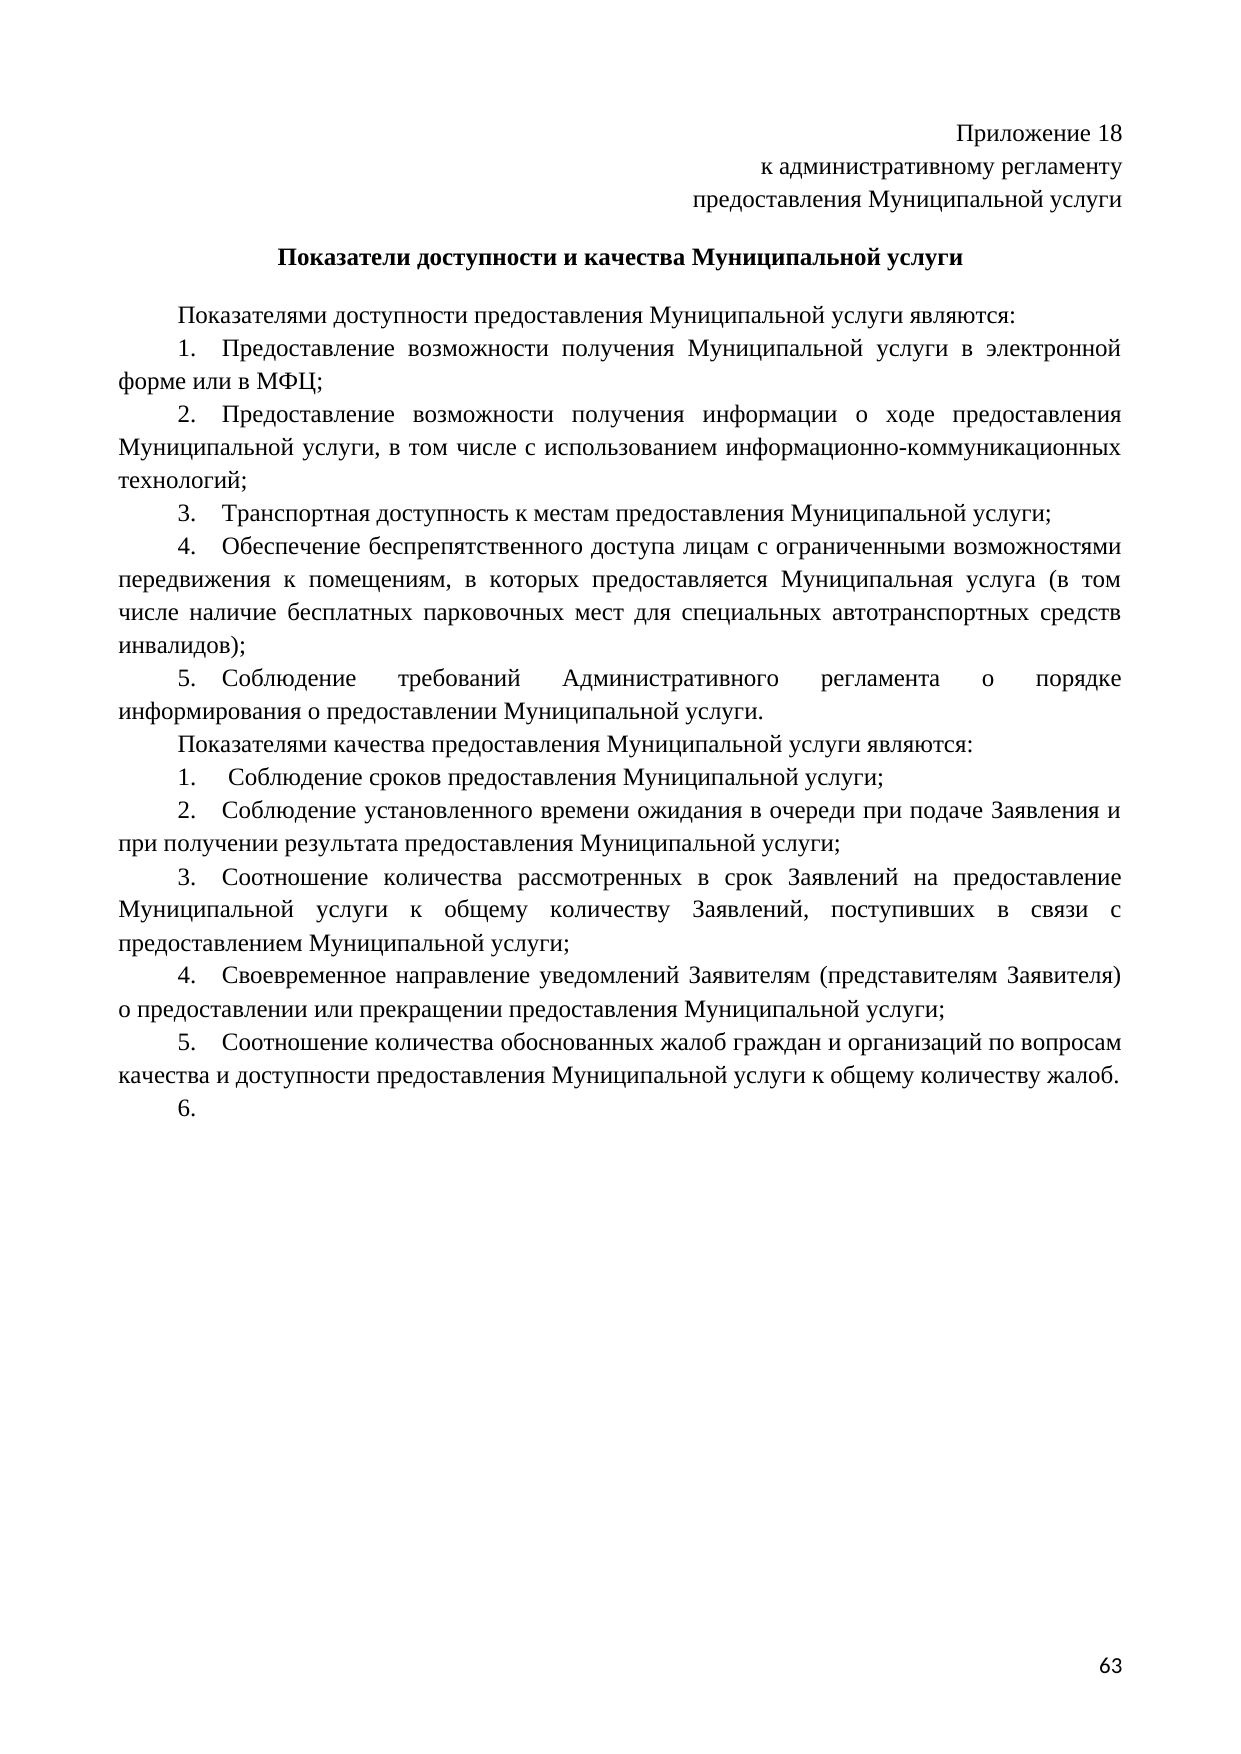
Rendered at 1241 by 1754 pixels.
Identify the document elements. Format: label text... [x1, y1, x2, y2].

list Соблюдение требований Административного регламента о порядке информирования о предоставлении Муниципальной услуги. [118, 663, 1122, 725]
text Соблюдение установленного времени ожидания в очереди при подаче Заявления и при получении результата предоставления Муниципальной услуги; [118, 796, 1122, 857]
list Предоставление возможности получения Муниципальной услуги в электронной форме или в МФЦ; [118, 333, 1122, 395]
text Своевременное направление уведомлений Заявителям (представителям Заявителя) о предоставлении или прекращении предоставления Муниципальной услуги; [118, 961, 1122, 1022]
list Предоставление возможности получения информации о ходе предоставления Муниципальной услуги, в том числе с использованием информационно-коммуникационных технологий; [118, 399, 1122, 494]
text Показателями качества предоставления Муниципальной услуги являются: [118, 729, 1122, 758]
list Транспортная доступность к местам предоставления Муниципальной услуги; [118, 498, 1122, 527]
text Соотношение количества рассмотренных в срок Заявлений на предоставление Муниципальной услуги к общему количеству Заявлений, поступивших в связи с предоставлением Муниципальной услуги; [118, 862, 1122, 956]
list Обеспечение беспрепятственного доступа лицам с ограниченными возможностями передвижения к помещениям, в которых предоставляется Муниципальная услуга (в том числе наличие бесплатных парковочных мест для специальных автотранспортных средств инвалидов); [118, 531, 1122, 659]
text Соотношение количества обоснованных жалоб граждан и организаций по вопросам качества и доступности предоставления Муниципальной услуги к общему количеству жалоб. [118, 1027, 1122, 1088]
list Соблюдение сроков предоставления Муниципальной услуги; [118, 762, 1122, 791]
text к административному регламенту предоставления Муниципальной услуги [650, 151, 1122, 213]
text Показателями доступности предоставления Муниципальной услуги являются: [118, 300, 1122, 329]
text Показатели доступности и качества Муниципальной услуги [118, 242, 1122, 271]
text Приложение 18 [650, 118, 1122, 147]
